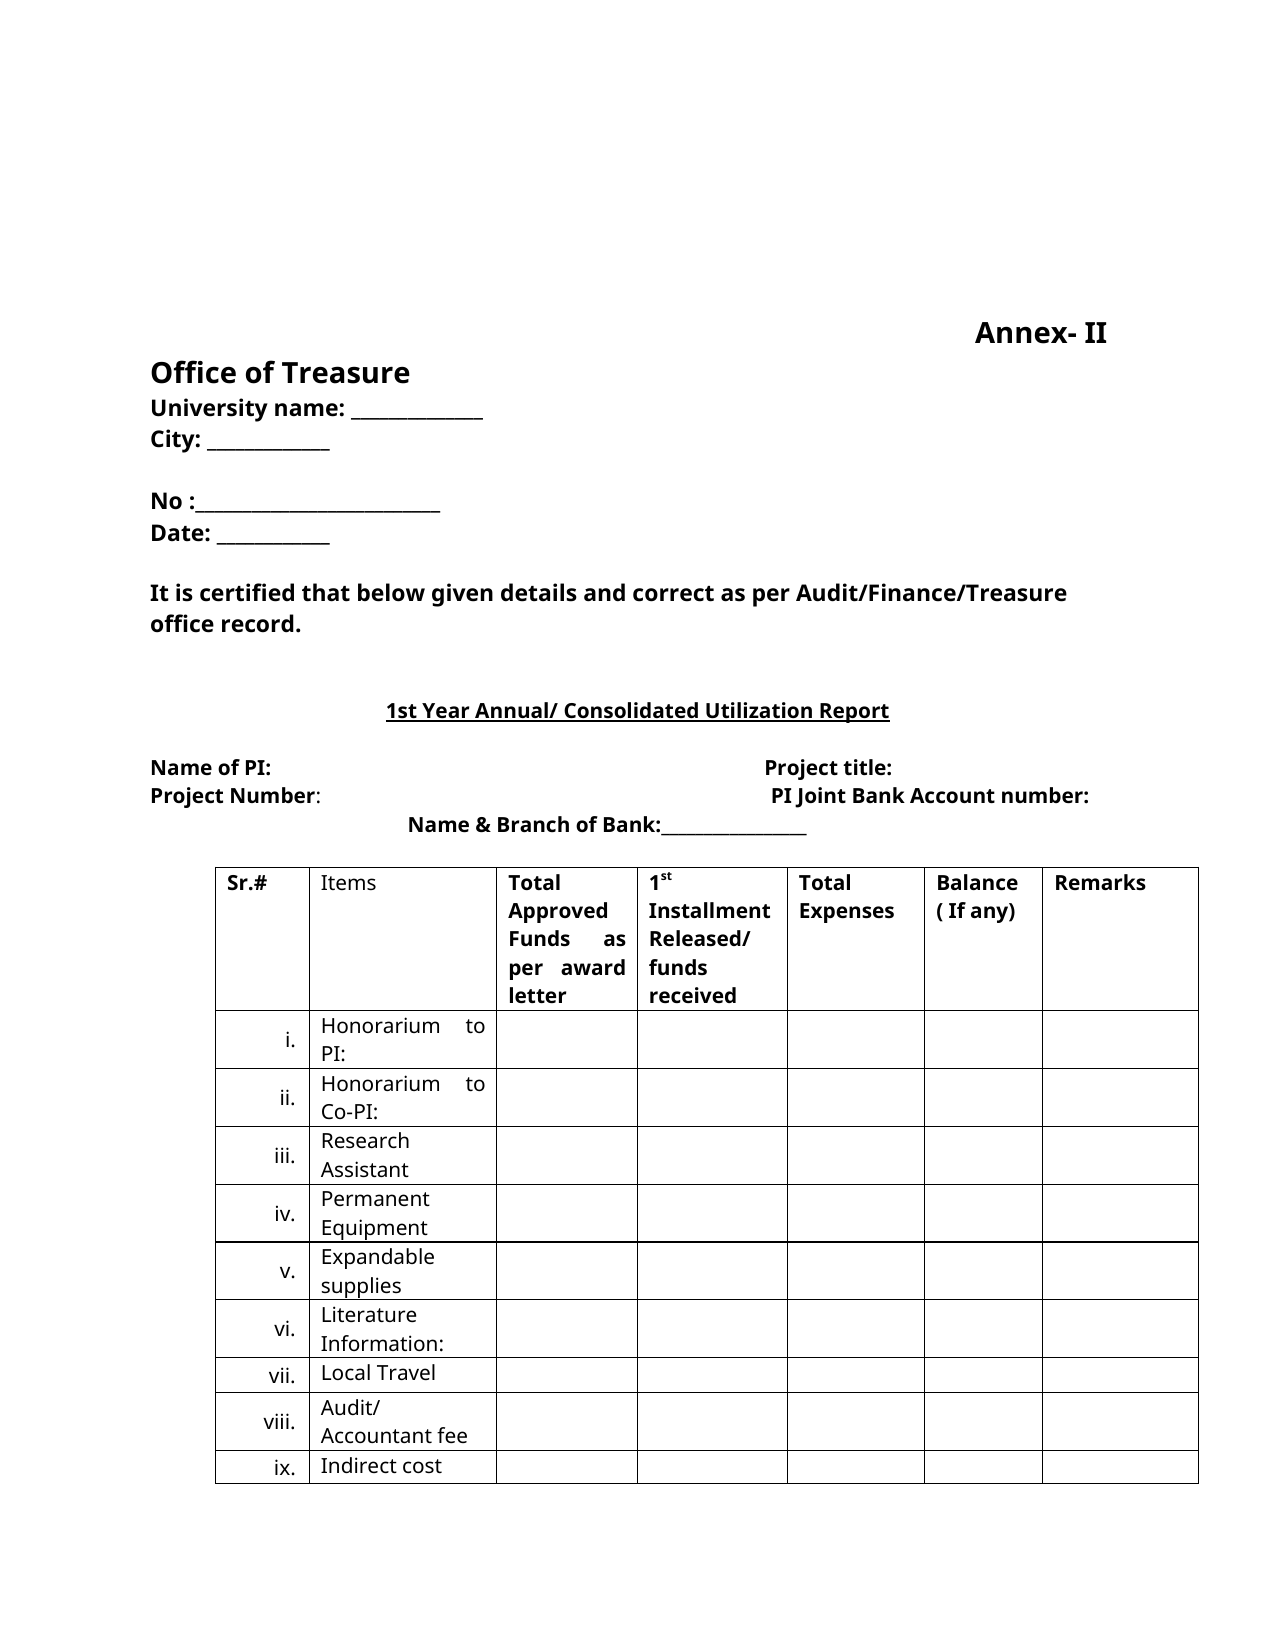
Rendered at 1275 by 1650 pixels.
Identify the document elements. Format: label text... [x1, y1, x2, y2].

table_header Total Approved Funds as per award letter [497, 868, 637, 1010]
table_cell [497, 1243, 637, 1299]
text 1st Year Annual/ Consolidated Utilization Report [150, 696, 1125, 724]
table_cell [1043, 1127, 1198, 1183]
table_cell [497, 1127, 637, 1183]
table_cell [788, 1011, 924, 1068]
text Annex- II [900, 312, 1125, 352]
table_cell [638, 1451, 787, 1483]
table_cell [216, 1069, 309, 1126]
table_cell Literature Information: [310, 1300, 496, 1357]
table_cell [216, 1300, 309, 1357]
table_cell [788, 1451, 924, 1483]
table_cell [497, 1069, 637, 1126]
table_cell [925, 1127, 1042, 1183]
table_cell Research Assistant [310, 1127, 496, 1183]
table_cell [1043, 1011, 1198, 1068]
table_cell [1043, 1300, 1198, 1357]
text It is certified that below given details and correct as per Audit/Finance/Treasure office record. [150, 577, 1125, 639]
table_cell [788, 1358, 924, 1392]
table_cell [497, 1451, 637, 1483]
table_cell [925, 1451, 1042, 1483]
table_cell [925, 1300, 1042, 1357]
table_cell [925, 1011, 1042, 1068]
table_cell [497, 1393, 637, 1450]
table_cell [788, 1069, 924, 1126]
table_cell [1043, 1185, 1198, 1241]
table_cell [216, 1358, 309, 1392]
table_cell [497, 1358, 637, 1392]
table_cell [638, 1069, 787, 1126]
table_cell [216, 1127, 309, 1183]
table_cell [638, 1127, 787, 1183]
table_cell Audit/ Accountant fee [310, 1393, 496, 1450]
text Name of PI: Project title: [150, 753, 1125, 781]
table_cell [638, 1358, 787, 1392]
table_cell Permanent Equipment [310, 1185, 496, 1241]
table_cell [216, 1011, 309, 1068]
table_cell [925, 1393, 1042, 1450]
table_header Balance ( If any) [925, 868, 1042, 1010]
table_cell [925, 1243, 1042, 1299]
table_cell [788, 1185, 924, 1241]
text No :__________________________ Date: ____________ [150, 485, 1125, 548]
table_cell [638, 1393, 787, 1450]
table_cell [216, 1243, 309, 1299]
table_cell Expandable supplies [310, 1243, 496, 1299]
text University name: ______________ City: _____________ [150, 392, 1125, 454]
table_cell [1043, 1243, 1198, 1299]
table_cell [925, 1069, 1042, 1126]
table_cell Indirect cost [310, 1451, 496, 1483]
table_cell [497, 1011, 637, 1068]
text Office of Treasure [150, 352, 1125, 392]
table_cell [638, 1185, 787, 1241]
table_header Sr.# [216, 868, 309, 1010]
table_cell [788, 1127, 924, 1183]
table_cell Local Travel [310, 1358, 496, 1392]
table_cell [638, 1300, 787, 1357]
table_cell [1043, 1069, 1198, 1126]
table_header 1st Installment Released/ funds received [638, 868, 787, 1010]
table_cell [1043, 1393, 1198, 1450]
table_cell [638, 1243, 787, 1299]
table_cell [1043, 1358, 1198, 1392]
table_cell Honorarium to PI: [310, 1011, 496, 1068]
table_cell [788, 1243, 924, 1299]
table_cell Honorarium to Co-PI: [310, 1069, 496, 1126]
table_cell [638, 1011, 787, 1068]
table_cell [1043, 1451, 1198, 1483]
table_cell [216, 1185, 309, 1241]
table_cell [788, 1300, 924, 1357]
table_cell [925, 1185, 1042, 1241]
table_cell [216, 1451, 309, 1483]
table_header Items [310, 868, 496, 1010]
table_cell [216, 1393, 309, 1450]
table_header Remarks [1043, 868, 1198, 1010]
table_cell [788, 1393, 924, 1450]
table_cell [497, 1185, 637, 1241]
table_cell [497, 1300, 637, 1357]
table_cell [925, 1358, 1042, 1392]
table_header Total Expenses [788, 868, 924, 1010]
text Project Number: PI Joint Bank Account number: Name & Branch of Bank:_________________ [150, 781, 1125, 838]
